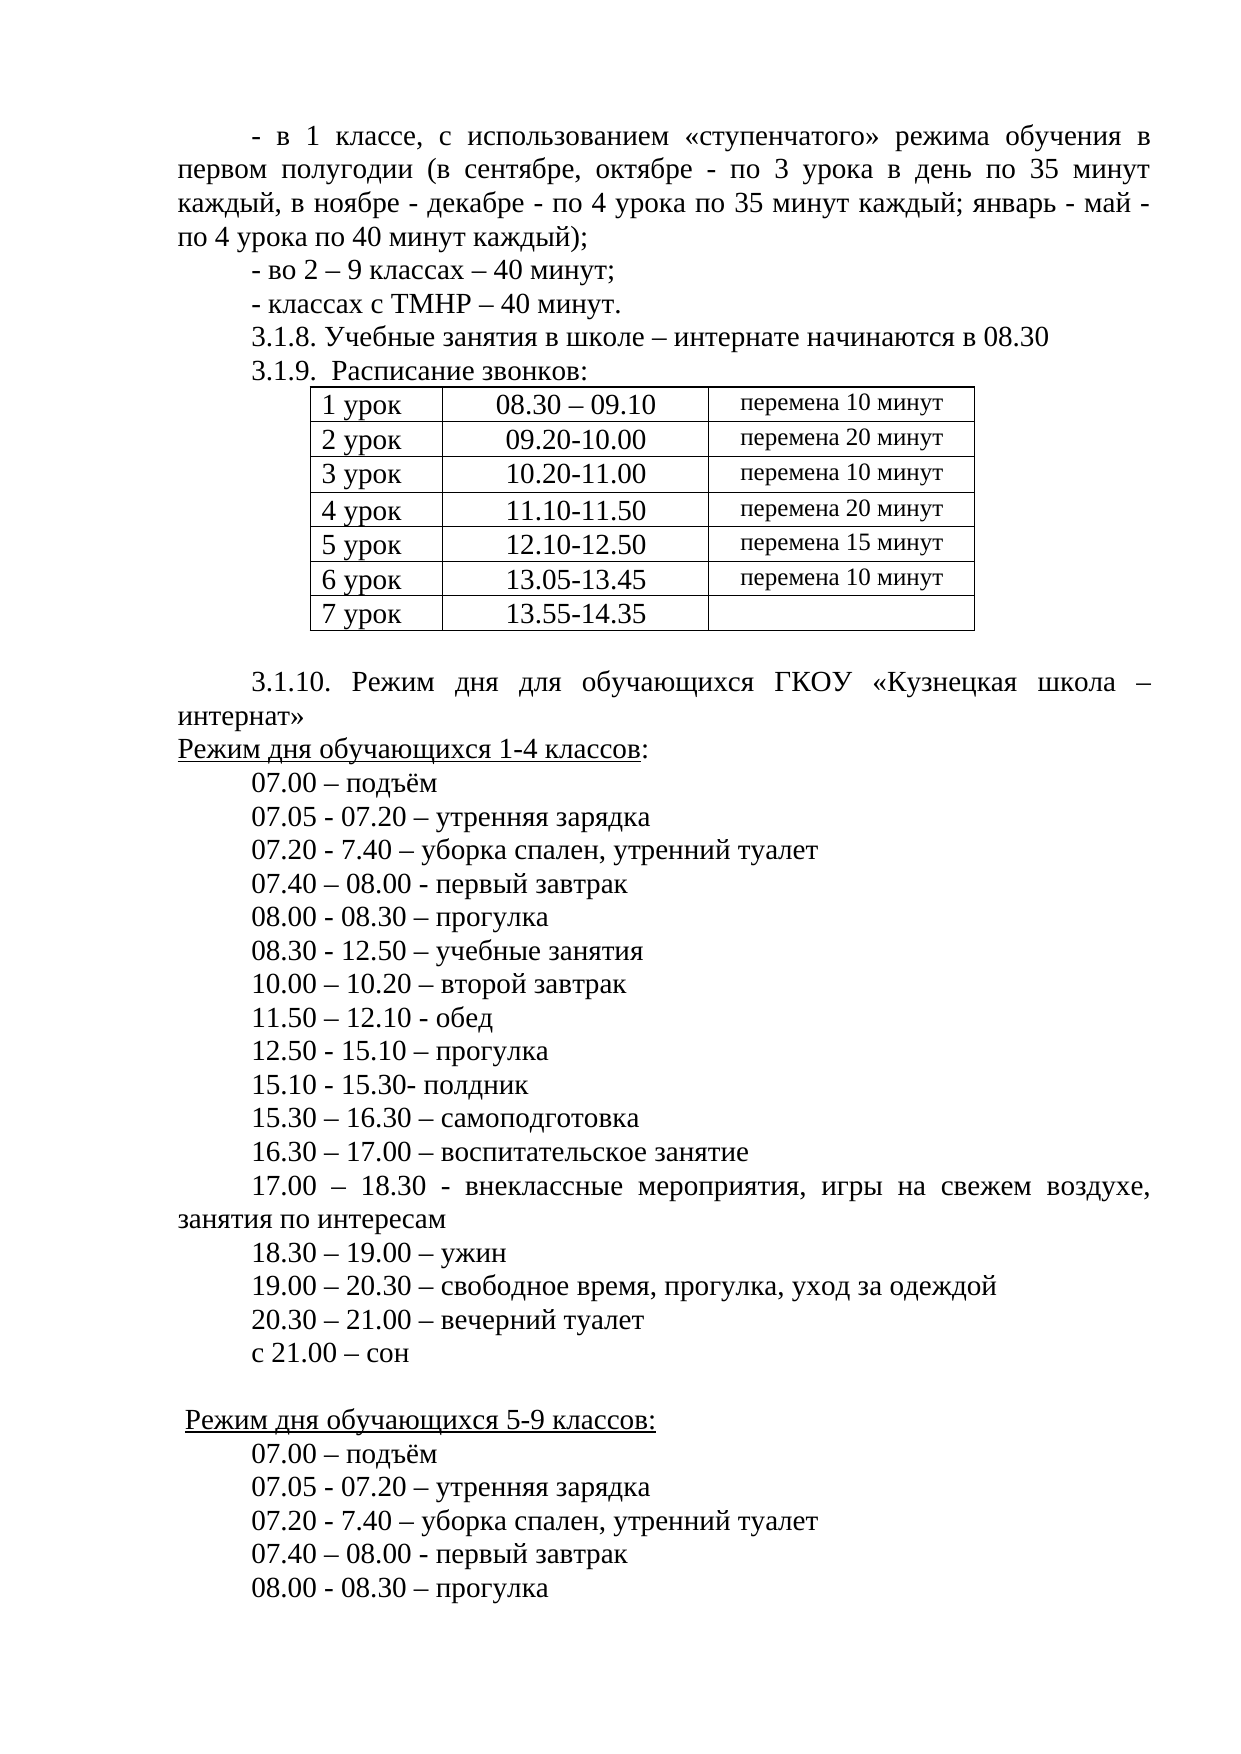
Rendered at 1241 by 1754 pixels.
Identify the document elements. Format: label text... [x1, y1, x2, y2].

text - классах с ТМНР – 40 минут. [177, 286, 1152, 319]
text 15.30 – 16.30 – самоподготовка [177, 1101, 1152, 1134]
text Режим дня обучающихся 1-4 классов: [177, 732, 1152, 765]
text 3.1.10. Режим дня для обучающихся ГКОУ «Кузнецкая школа – интернат» [177, 664, 1152, 732]
text 20.30 – 21.00 – вечерний туалет [177, 1302, 1152, 1335]
table_cell 12.10-12.50 [443, 527, 708, 561]
text 15.10 - 15.30- полдник [177, 1067, 1152, 1101]
text 08.30 - 12.50 – учебные занятия [177, 933, 1152, 966]
text 10.00 – 10.20 – второй завтрак [177, 966, 1152, 1000]
table_cell 13.05-13.45 [443, 562, 708, 595]
table_cell перемена 15 минут [709, 527, 974, 561]
text - в 1 классе, с использованием «ступенчатого» режима обучения в первом полугодии (в сентябре, октябре - по 3 урока в день по 35 минут каждый, в ноябре - декабре - по 4 урока по 35 минут каждый; январь - май - по 4 урока по 40 минут каждый); [177, 118, 1152, 252]
text 07.00 – подъём [177, 1436, 1152, 1469]
table_cell 08.30 – 09.10 [443, 388, 708, 421]
text 3.1.8. Учебные занятия в школе – интернате начинаются в 08.30 [177, 319, 1152, 353]
table_cell 1 урок [311, 388, 442, 421]
table_cell перемена 20 минут [709, 422, 974, 456]
text 12.50 - 15.10 – прогулка [177, 1033, 1152, 1067]
table_cell перемена 10 минут [709, 457, 974, 492]
table_cell 7 урок [311, 596, 442, 630]
table_cell перемена 10 минут [709, 562, 974, 595]
text 07.20 - 7.40 – уборка спален, утренний туалет [177, 832, 1152, 866]
text 07.40 – 08.00 - первый завтрак [177, 866, 1152, 899]
table_cell 13.55-14.35 [443, 596, 708, 630]
text 07.05 - 07.20 – утренняя зарядка [177, 1469, 1152, 1503]
text - во 2 – 9 классах – 40 минут; [177, 252, 1152, 286]
text 07.05 - 07.20 – утренняя зарядка [177, 799, 1152, 832]
text Режим дня обучающихся 5-9 классов: [177, 1402, 1152, 1436]
text 18.30 – 19.00 – ужин [177, 1235, 1152, 1268]
text 08.00 - 08.30 – прогулка [177, 1570, 1152, 1604]
text 11.50 – 12.10 - обед [177, 1000, 1152, 1033]
text с 21.00 – сон [177, 1335, 1152, 1369]
table_cell перемена 10 минут [709, 388, 974, 421]
table_cell 6 урок [311, 562, 442, 595]
table_cell 11.10-11.50 [443, 493, 708, 526]
text 19.00 – 20.30 – свободное время, прогулка, уход за одеждой [177, 1268, 1152, 1302]
table_cell 09.20-10.00 [443, 422, 708, 456]
table_cell перемена 20 минут [709, 493, 974, 526]
table_cell 3 урок [311, 457, 442, 492]
text 07.00 – подъём [177, 765, 1152, 799]
table_cell 10.20-11.00 [443, 457, 708, 492]
table_cell [709, 596, 974, 630]
table_cell 2 урок [311, 422, 442, 456]
text 07.20 - 7.40 – уборка спален, утренний туалет [177, 1503, 1152, 1537]
text 16.30 – 17.00 – воспитательское занятие [177, 1134, 1152, 1168]
text 3.1.9. Расписание звонков: [177, 353, 1152, 386]
table_cell 4 урок [311, 493, 442, 526]
text 17.00 – 18.30 - внеклассные мероприятия, игры на свежем воздухе, занятия по интересам [177, 1168, 1152, 1235]
table_cell 5 урок [311, 527, 442, 561]
text 07.40 – 08.00 - первый завтрак [177, 1537, 1152, 1570]
text 08.00 - 08.30 – прогулка [177, 899, 1152, 933]
